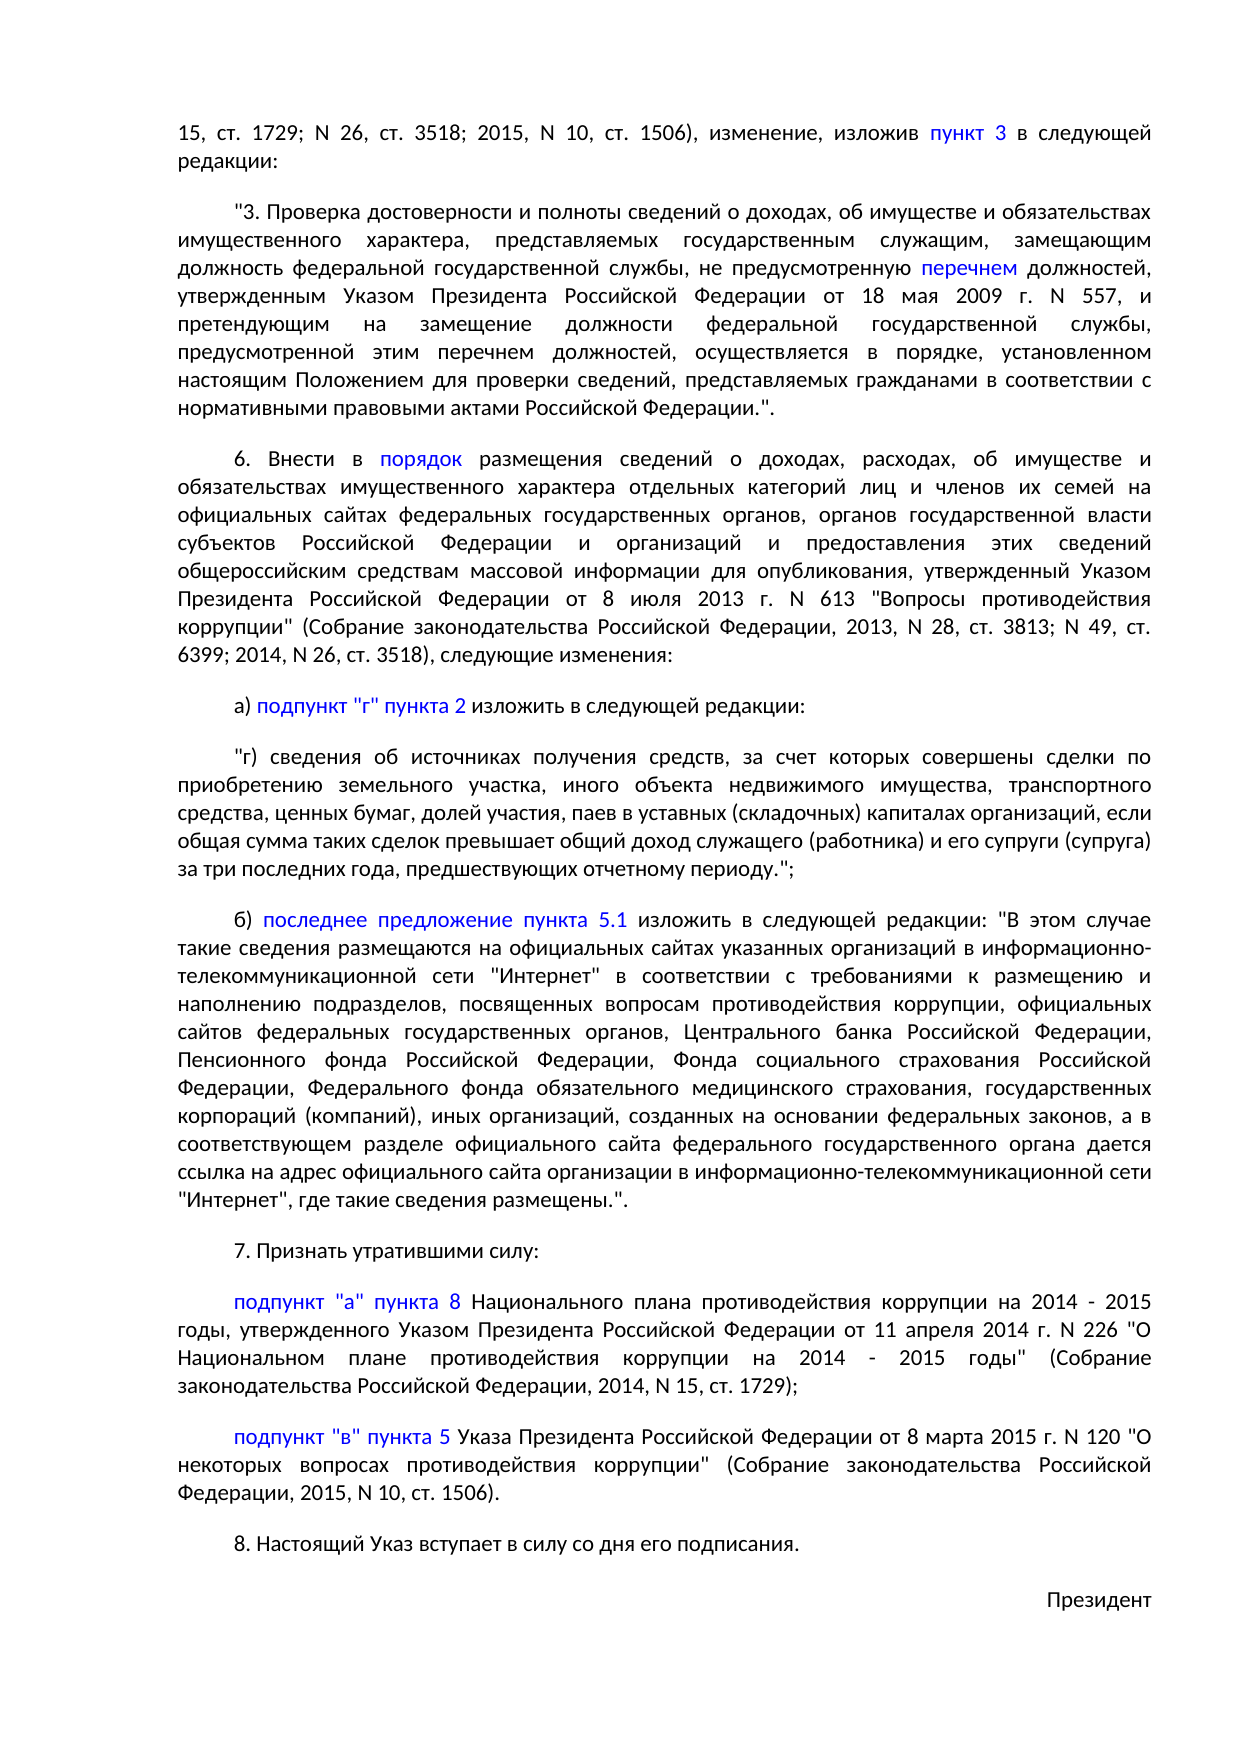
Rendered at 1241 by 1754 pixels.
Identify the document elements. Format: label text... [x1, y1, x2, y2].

text б) последнее предложение пункта 5.1 изложить в следующей редакции: "В этом случае такие сведения размещаются на официальных сайтах указанных организаций в информационно-телекоммуникационной сети "Интернет" в соответствии с требованиями к размещению и наполнению подразделов, посвященных вопросам противодействия коррупции, официальных сайтов федеральных государственных органов, Центрального банка Российской Федерации, Пенсионного фонда Российской Федерации, Фонда социального страхования Российской Федерации, Федерального фонда обязательного медицинского страхования, государственных корпораций (компаний), иных организаций, созданных на основании федеральных законов, а в соответствующем разделе официального сайта федерального государственного органа дается ссылка на адрес официального сайта организации в информационно-телекоммуникационной сети "Интернет", где такие сведения размещены.". [177, 905, 1152, 1213]
text подпункт "а" пункта 8 Национального плана противодействия коррупции на 2014 - 2015 годы, утвержденного Указом Президента Российской Федерации от 11 апреля 2014 г. N 226 "О Национальном плане противодействия коррупции на 2014 - 2015 годы" (Собрание законодательства Российской Федерации, 2014, N 15, ст. 1729); [177, 1287, 1152, 1399]
text 6. Внести в порядок размещения сведений о доходах, расходах, об имуществе и обязательствах имущественного характера отдельных категорий лиц и членов их семей на официальных сайтах федеральных государственных органов, органов государственной власти субъектов Российской Федерации и организаций и предоставления этих сведений общероссийским средствам массовой информации для опубликования, утвержденный Указом Президента Российской Федерации от 8 июля 2013 г. N 613 "Вопросы противодействия коррупции" (Собрание законодательства Российской Федерации, 2013, N 28, ст. 3813; N 49, ст. 6399; 2014, N 26, ст. 3518), следующие изменения: [177, 444, 1152, 668]
text а) подпункт "г" пункта 2 изложить в следующей редакции: [177, 691, 1152, 719]
text 8. Настоящий Указ вступает в силу со дня его подписания. [177, 1529, 1152, 1557]
text подпункт "в" пункта 5 Указа Президента Российской Федерации от 8 марта 2015 г. N 120 "О некоторых вопросах противодействия коррупции" (Собрание законодательства Российской Федерации, 2015, N 10, ст. 1506). [177, 1422, 1152, 1506]
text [177, 118, 1152, 174]
text "3. Проверка достоверности и полноты сведений о доходах, об имуществе и обязательствах имущественного характера, представляемых государственным служащим, замещающим должность федеральной государственной службы, не предусмотренную перечнем должностей, утвержденным Указом Президента Российской Федерации от 18 мая 2009 г. N 557, и претендующим на замещение должности федеральной государственной службы, предусмотренной этим перечнем должностей, осуществляется в порядке, установленном настоящим Положением для проверки сведений, представляемых гражданами в соответствии с нормативными правовыми актами Российской Федерации.". [177, 197, 1152, 421]
text Президент [177, 1585, 1152, 1613]
text "г) сведения об источниках получения средств, за счет которых совершены сделки по приобретению земельного участка, иного объекта недвижимого имущества, транспортного средства, ценных бумаг, долей участия, паев в уставных (складочных) капиталах организаций, если общая сумма таких сделок превышает общий доход служащего (работника) и его супруги (супруга) за три последних года, предшествующих отчетному периоду."; [177, 742, 1152, 882]
text 7. Признать утратившими силу: [177, 1236, 1152, 1264]
